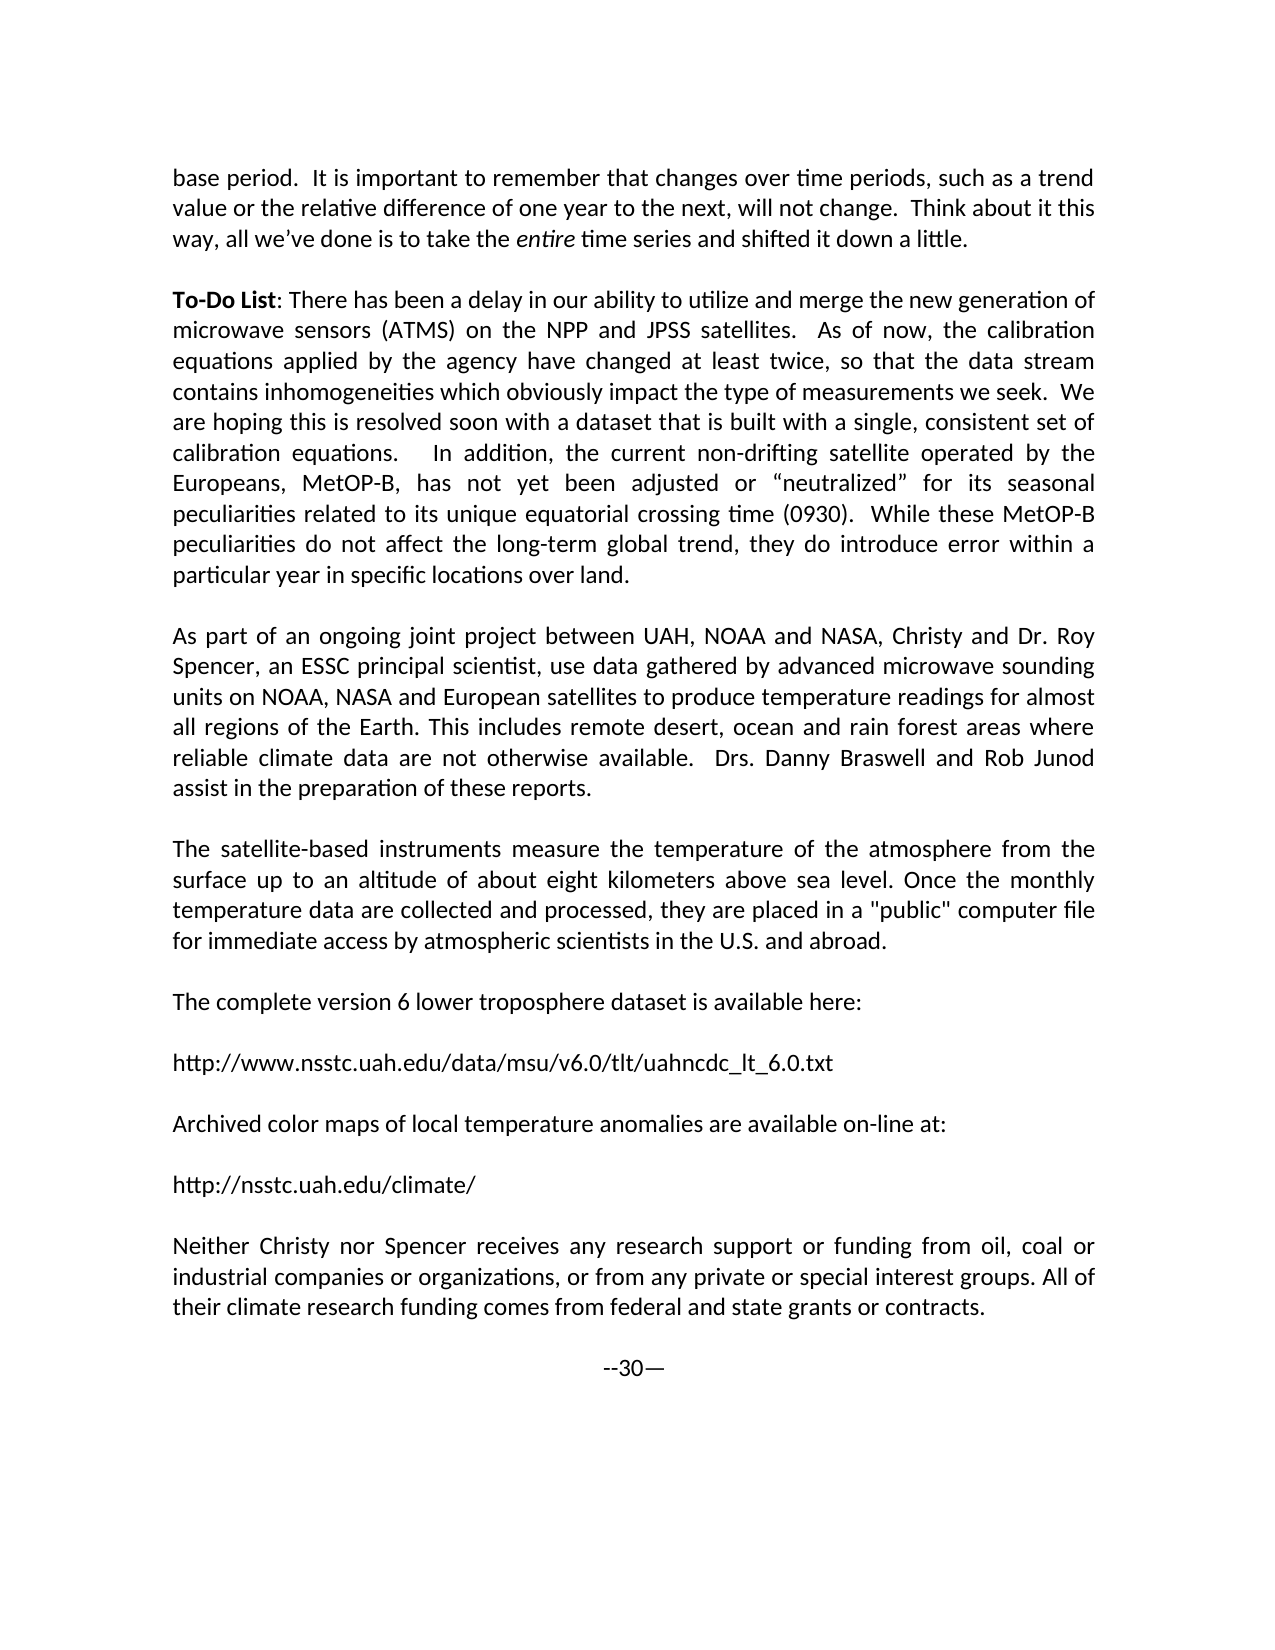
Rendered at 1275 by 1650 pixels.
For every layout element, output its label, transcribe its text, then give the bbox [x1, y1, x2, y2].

text Archived color maps of local temperature anomalies are available on-line at: [172, 1108, 1096, 1139]
text --30— [172, 1352, 1096, 1383]
text Neither Christy nor Spencer receives any research support or funding from oil, coal or industrial companies or organizations, or from any private or special interest groups. All of their climate research funding comes from federal and state grants or contracts. [172, 1230, 1096, 1322]
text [172, 162, 1096, 253]
text http://www.nsstc.uah.edu/data/msu/v6.0/tlt/uahncdc_lt_6.0.txt [172, 1047, 1096, 1078]
text http://nsstc.uah.edu/climate/ [172, 1169, 1096, 1200]
text As part of an ongoing joint project between UAH, NOAA and NASA, Christy and Dr. Roy Spencer, an ESSC principal scientist, use data gathered by advanced microwave sounding units on NOAA, NASA and European satellites to produce temperature readings for almost all regions of the Earth. This includes remote desert, ocean and rain forest areas where reliable climate data are not otherwise available. Drs. Danny Braswell and Rob Junod assist in the preparation of these reports. [172, 620, 1096, 803]
text The complete version 6 lower troposphere dataset is available here: [172, 986, 1096, 1017]
text To-Do List: There has been a delay in our ability to utilize and merge the new generation of microwave sensors (ATMS) on the NPP and JPSS satellites. As of now, the calibration equations applied by the agency have changed at least twice, so that the data stream contains inhomogeneities which obviously impact the type of measurements we seek. We are hoping this is resolved soon with a dataset that is built with a single, consistent set of calibration equations. In addition, the current non-drifting satellite operated by the Europeans, MetOP-B, has not yet been adjusted or “neutralized” for its seasonal peculiarities related to its unique equatorial crossing time (0930). While these MetOP-B peculiarities do not affect the long-term global trend, they do introduce error within a particular year in specific locations over land. [172, 284, 1096, 589]
text The satellite-based instruments measure the temperature of the atmosphere from the surface up to an altitude of about eight kilometers above sea level. Once the monthly temperature data are collected and processed, they are placed in a "public" computer file for immediate access by atmospheric scientists in the U.S. and abroad. [172, 833, 1096, 956]
